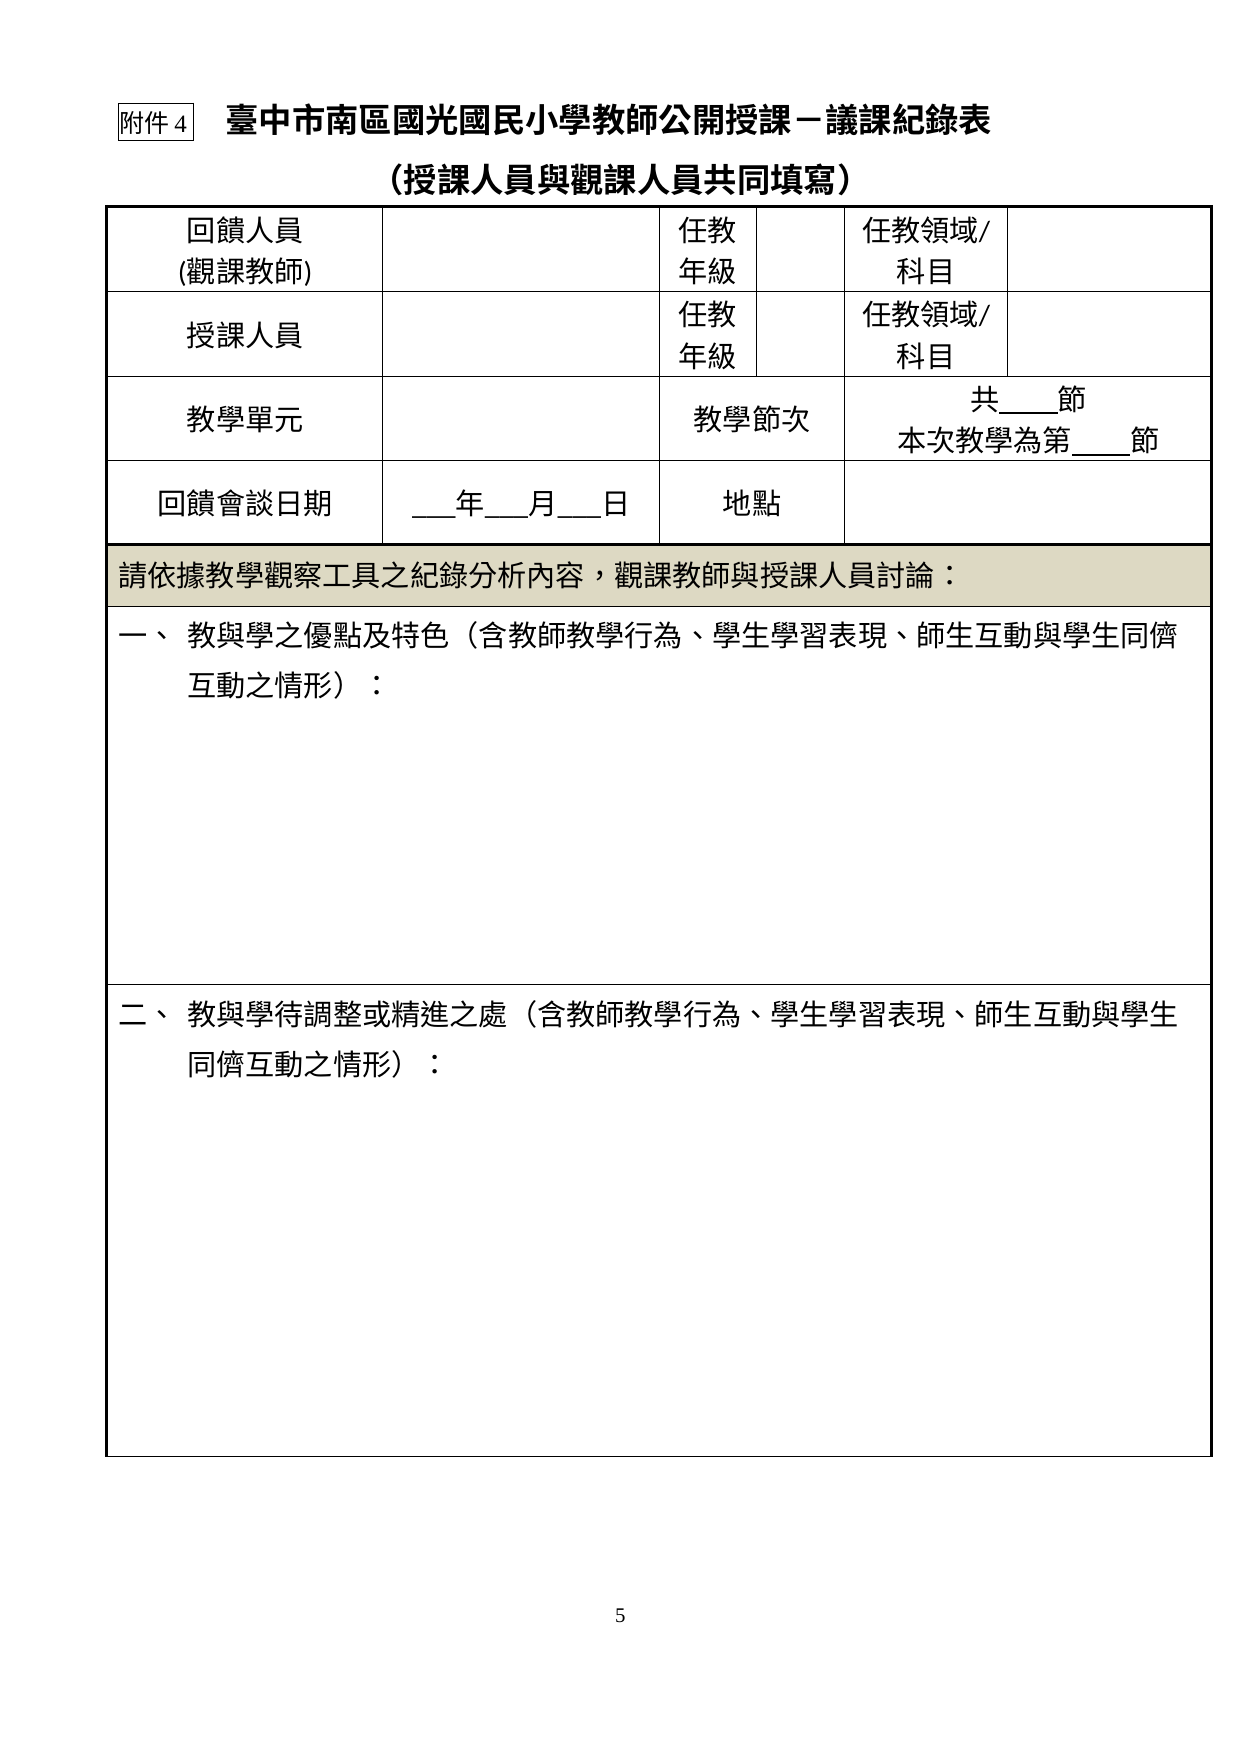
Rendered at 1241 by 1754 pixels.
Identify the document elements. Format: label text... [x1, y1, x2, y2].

table_header 任教領域/科目 [845, 208, 1007, 291]
table_cell [383, 377, 659, 460]
table_cell [383, 292, 659, 376]
table_cell [1008, 292, 1210, 376]
table_header 回饋人員 (觀課教師) [108, 208, 382, 291]
table_cell 請依據教學觀察工具之紀錄分析內容，觀課教師與授課人員討論： [108, 546, 1210, 606]
table_cell ___年___月___日 [383, 461, 659, 543]
table_cell 任教領域/科目 [845, 292, 1007, 376]
table_cell 授課人員 [108, 292, 382, 376]
table_cell [757, 292, 844, 376]
table_header [757, 208, 844, 291]
table_cell 教學單元 [108, 377, 382, 460]
table_cell [845, 461, 1210, 543]
table_cell 教與學待調整或精進之處（含教師教學行為、學生學習表現、師生互動與學生同儕互動之情形）： [108, 985, 1210, 1456]
table_cell 教學節次 [660, 377, 844, 460]
table_cell 共 節 本次教學為第 節 [845, 377, 1210, 460]
text （授課人員與觀課人員共同填寫） [118, 142, 1122, 205]
table_cell 回饋會談日期 [108, 461, 382, 543]
table_header [1008, 208, 1210, 291]
table_header [383, 208, 659, 291]
table_cell 任教年級 [660, 292, 756, 376]
text 附件4 臺中市南區國光國民小學教師公開授課－議課紀錄表 [118, 94, 1122, 142]
table_cell 教與學之優點及特色（含教師教學行為、學生學習表現、師生互動與學生同儕互動之情形）： [108, 607, 1210, 984]
table_cell 地點 [660, 461, 844, 543]
table_header 任教年級 [660, 208, 756, 291]
